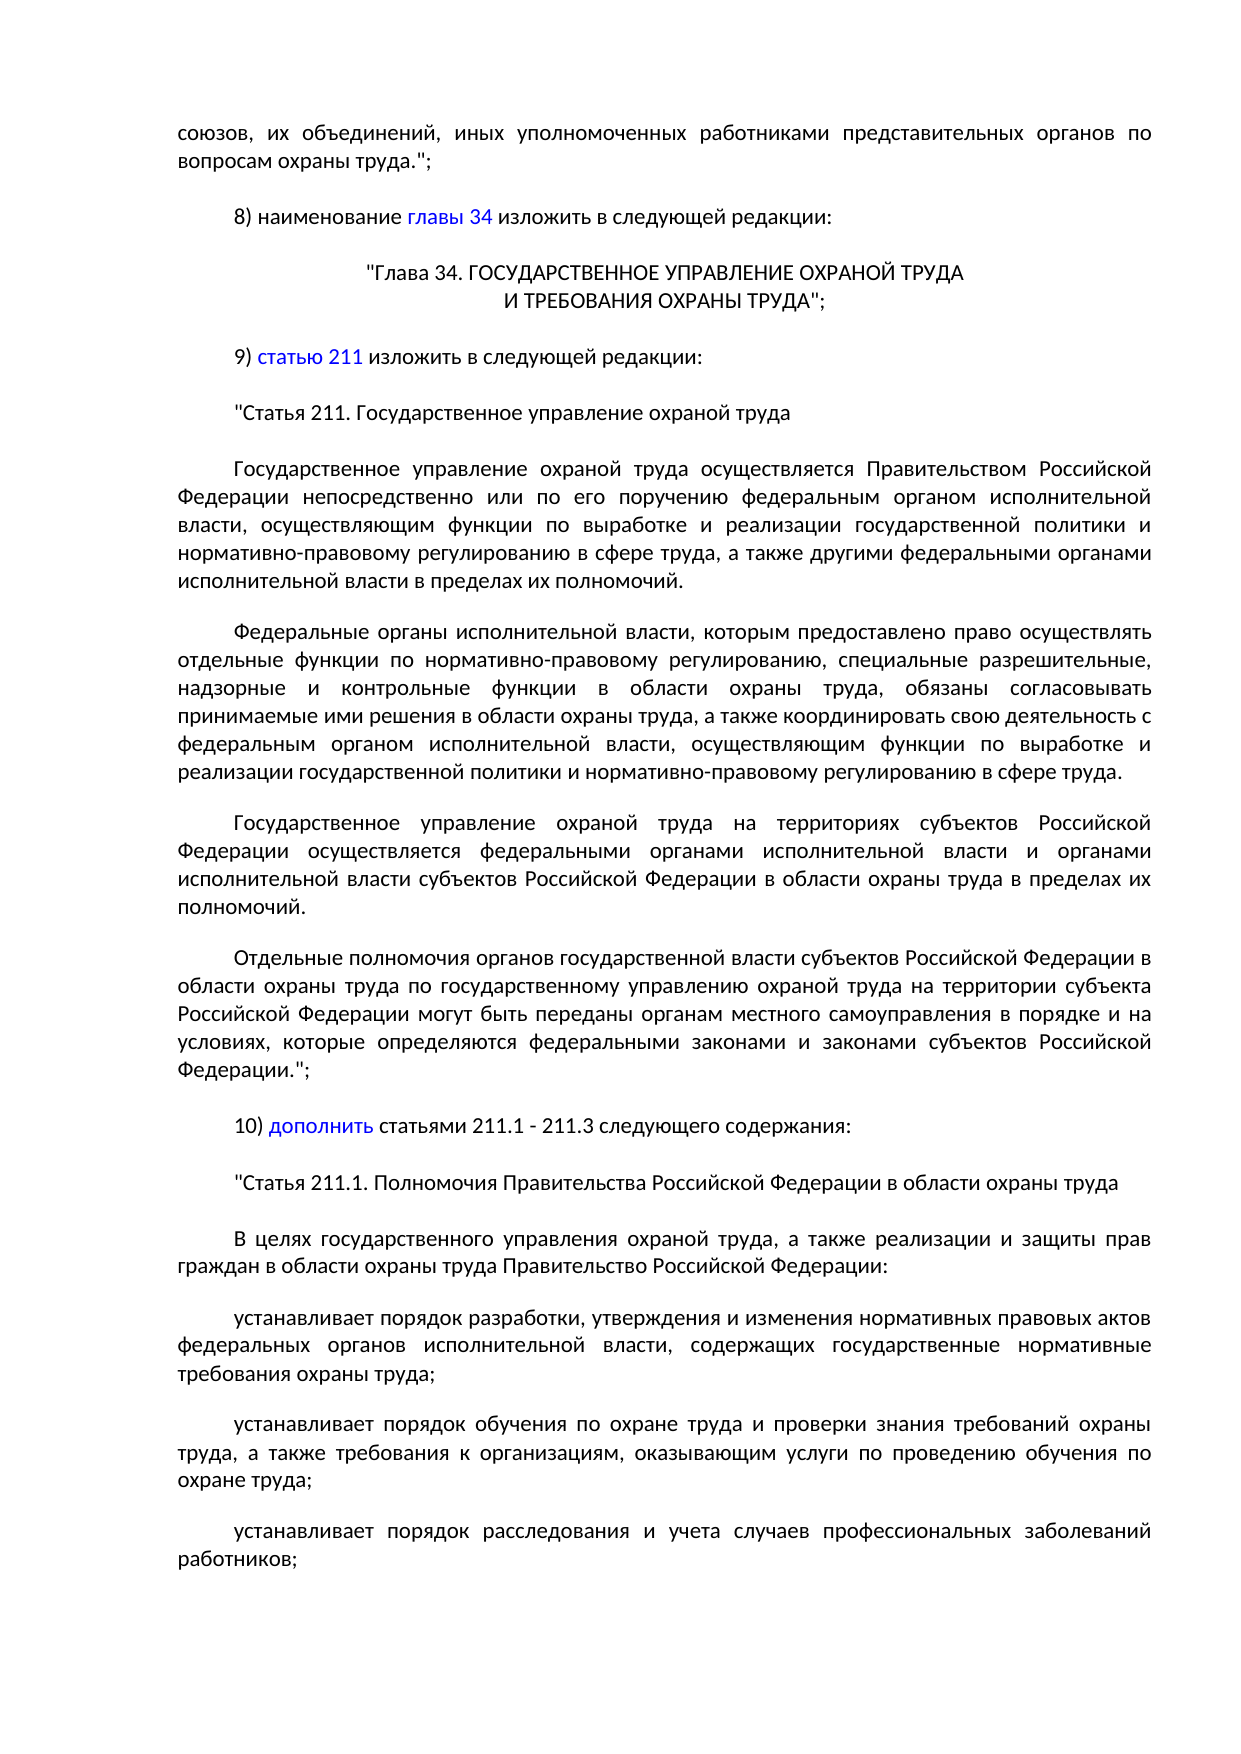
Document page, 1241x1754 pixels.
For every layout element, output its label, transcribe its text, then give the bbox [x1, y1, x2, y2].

text Отдельные полномочия органов государственной власти субъектов Российской Федерации в области охраны труда по государственному управлению охраной труда на территории субъекта Российской Федерации могут быть переданы органам местного самоуправления в порядке и на условиях, которые определяются федеральными законами и законами субъектов Российской Федерации."; [177, 943, 1152, 1083]
text устанавливает порядок разработки, утверждения и изменения нормативных правовых актов федеральных органов исполнительной власти, содержащих государственные нормативные требования охраны труда; [177, 1303, 1152, 1387]
text "Статья 211. Государственное управление охраной труда [177, 398, 1152, 426]
text И ТРЕБОВАНИЯ ОХРАНЫ ТРУДА"; [177, 286, 1152, 314]
text устанавливает порядок расследования и учета случаев профессиональных заболеваний работников; [177, 1517, 1152, 1573]
text устанавливает порядок обучения по охране труда и проверки знания требований охраны труда, а также требования к организациям, оказывающим услуги по проведению обучения по охране труда; [177, 1409, 1152, 1494]
text 9) статью 211 изложить в следующей редакции: [177, 342, 1152, 370]
text Государственное управление охраной труда на территориях субъектов Российской Федерации осуществляется федеральными органами исполнительной власти и органами исполнительной власти субъектов Российской Федерации в области охраны труда в пределах их полномочий. [177, 808, 1152, 921]
text Государственное управление охраной труда осуществляется Правительством Российской Федерации непосредственно или по его поручению федеральным органом исполнительной власти, осуществляющим функции по выработке и реализации государственной политики и нормативно-правовому регулированию в сфере труда, а также другими федеральными органами исполнительной власти в пределах их полномочий. [177, 454, 1152, 594]
text "Глава 34. ГОСУДАРСТВЕННОЕ УПРАВЛЕНИЕ ОХРАНОЙ ТРУДА [177, 258, 1152, 286]
text 8) наименование главы 34 изложить в следующей редакции: [177, 202, 1152, 230]
text Федеральные органы исполнительной власти, которым предоставлено право осуществлять отдельные функции по нормативно-правовому регулированию, специальные разрешительные, надзорные и контрольные функции в области охраны труда, обязаны согласовывать принимаемые ими решения в области охраны труда, а также координировать свою деятельность с федеральным органом исполнительной власти, осуществляющим функции по выработке и реализации государственной политики и нормативно-правовому регулированию в сфере труда. [177, 617, 1152, 786]
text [177, 118, 1152, 174]
text 10) дополнить статьями 211.1 - 211.3 следующего содержания: [177, 1112, 1152, 1139]
text "Статья 211.1. Полномочия Правительства Российской Федерации в области охраны труда [177, 1168, 1152, 1196]
text В целях государственного управления охраной труда, а также реализации и защиты прав граждан в области охраны труда Правительство Российской Федерации: [177, 1224, 1152, 1280]
